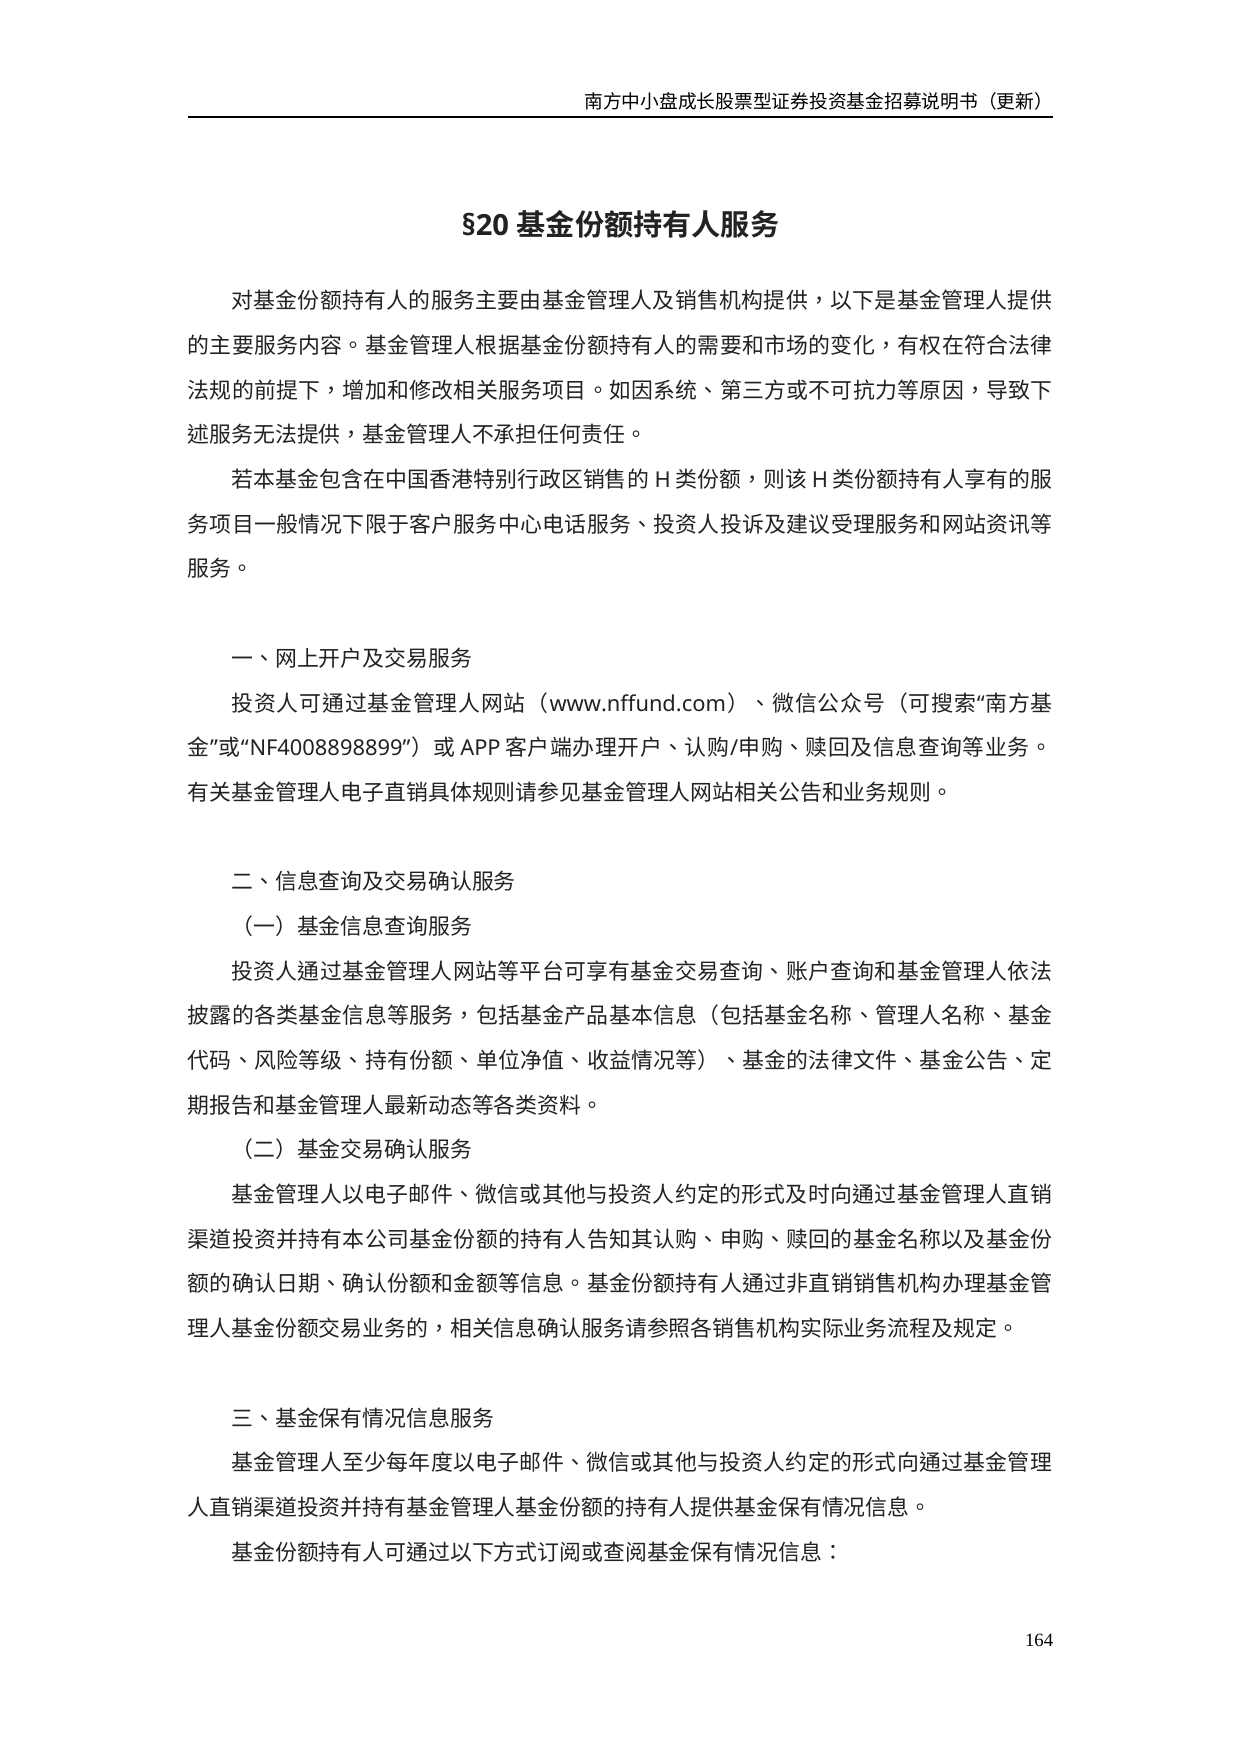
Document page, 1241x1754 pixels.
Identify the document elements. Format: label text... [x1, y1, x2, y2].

text 一、网上开户及交易服务 [187, 643, 1053, 673]
text §20 基金份额持有人服务 [187, 191, 1053, 256]
text 投资人通过基金管理人网站等平台可享有基金交易查询、账户查询和基金管理人依法披露的各类基金信息等服务，包括基金产品基本信息（包括基金名称、管理人名称、基金代码、风险等级、持有份额、单位净值、收益情况等）、基金的法律文件、基金公告、定期报告和基金管理人最新动态等各类资料。 [187, 956, 1053, 1119]
text 三、基金保有情况信息服务 [187, 1402, 1053, 1432]
text 若本基金包含在中国香港特别行政区销售的H类份额，则该H类份额持有人享有的服务项目一般情况下限于客户服务中心电话服务、投资人投诉及建议受理服务和网站资讯等服务。 [187, 464, 1053, 583]
text 基金份额持有人可通过以下方式订阅或查阅基金保有情况信息： [187, 1537, 1053, 1566]
text （二）基金交易确认服务 [187, 1134, 1053, 1164]
text 投资人可通过基金管理人网站（www.nffund.com）、微信公众号（可搜索“南方基金”或“NF4008898899”）或APP客户端办理开户、认购/申购、赎回及信息查询等业务。有关基金管理人电子直销具体规则请参见基金管理人网站相关公告和业务规则。 [187, 687, 1053, 807]
text 基金管理人至少每年度以电子邮件、微信或其他与投资人约定的形式向通过基金管理人直销渠道投资并持有基金管理人基金份额的持有人提供基金保有情况信息。 [187, 1447, 1053, 1522]
text （一）基金信息查询服务 [187, 911, 1053, 941]
text 对基金份额持有人的服务主要由基金管理人及销售机构提供，以下是基金管理人提供的主要服务内容。基金管理人根据基金份额持有人的需要和市场的变化，有权在符合法律法规的前提下，增加和修改相关服务项目。如因系统、第三方或不可抗力等原因，导致下述服务无法提供，基金管理人不承担任何责任。 [187, 285, 1053, 449]
text 二、信息查询及交易确认服务 [187, 866, 1053, 896]
text 基金管理人以电子邮件、微信或其他与投资人约定的形式及时向通过基金管理人直销渠道投资并持有本公司基金份额的持有人告知其认购、申购、赎回的基金名称以及基金份额的确认日期、确认份额和金额等信息。基金份额持有人通过非直销销售机构办理基金管理人基金份额交易业务的，相关信息确认服务请参照各销售机构实际业务流程及规定。 [187, 1179, 1053, 1343]
